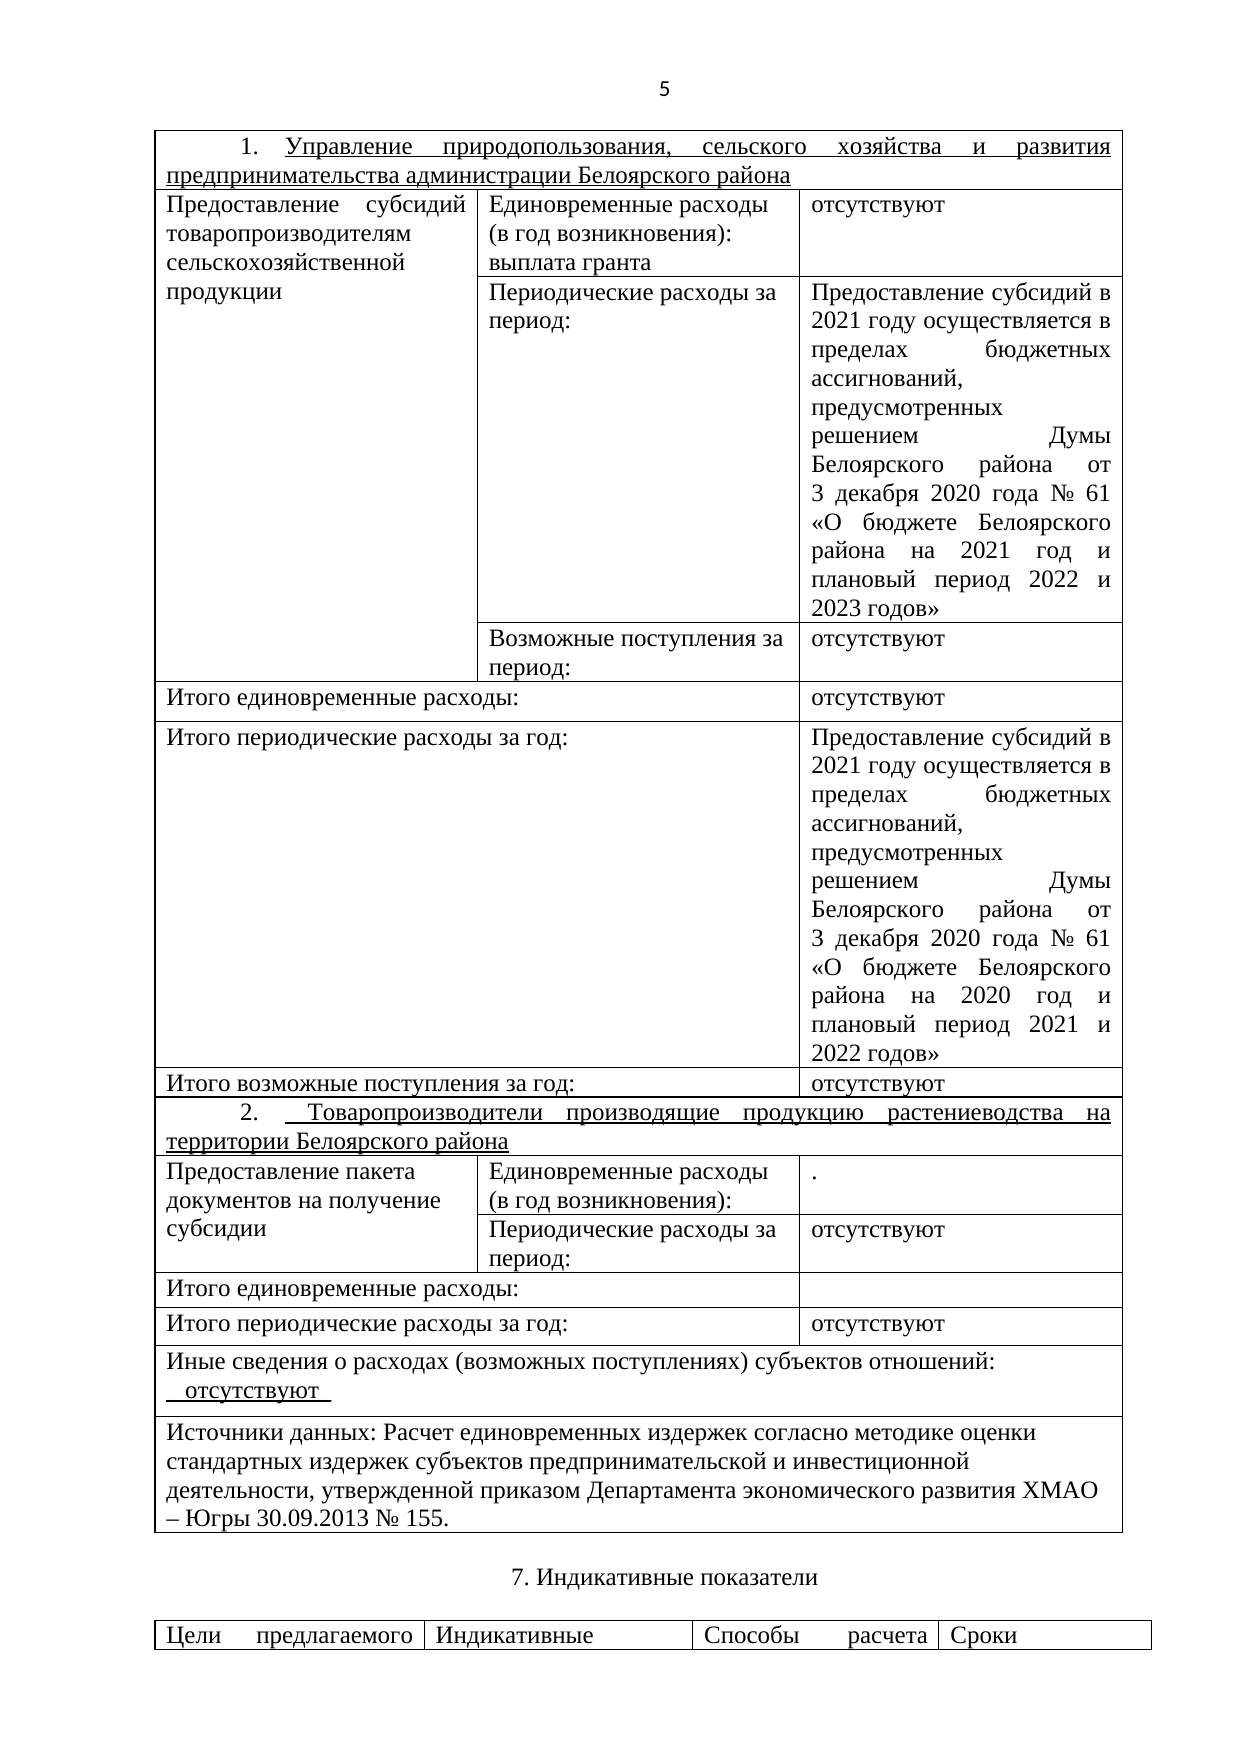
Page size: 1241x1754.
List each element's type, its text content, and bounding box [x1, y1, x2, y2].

table_cell отсутствуют [800, 623, 1122, 681]
table_cell Итого периодические расходы за год: [156, 1308, 799, 1345]
table_cell Итого периодические расходы за год: [156, 722, 799, 1067]
table_cell Периодические расходы за период: [478, 277, 799, 622]
table_cell [800, 1273, 1122, 1307]
table_cell отсутствуют [800, 1308, 1122, 1345]
table_cell Единовременные расходы (в год возникновения): [478, 1156, 799, 1213]
table_cell Иные сведения о расходах (возможных поступлениях) субъектов отношений: _ отсутствуют_ [156, 1346, 1122, 1416]
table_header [693, 1621, 938, 1649]
table_cell Источники данных: Расчет единовременных издержек согласно методике оценки стандартных издержек субъектов предпринимательской и инвестиционной деятельности, утвержденной приказом Департамента экономического развития ХМАО – Югры 30.09.2013 № 155. [156, 1417, 1122, 1532]
table_cell Управление природопользования, сельского хозяйства и развития предпринимательства администрации Белоярского района [156, 131, 1122, 188]
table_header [939, 1621, 1151, 1649]
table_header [425, 1621, 692, 1649]
table_cell . [800, 1156, 1122, 1213]
table_cell Единовременные расходы (в год возникновения): выплата гранта [478, 190, 799, 276]
table_cell отсутствуют [800, 1215, 1122, 1272]
text 7. Индикативные показатели [177, 1562, 1152, 1591]
table_cell Возможные поступления за период: [478, 623, 799, 681]
table_cell отсутствуют [800, 682, 1122, 721]
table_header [156, 1621, 424, 1649]
table_cell Итого единовременные расходы: [156, 682, 799, 721]
table_cell Предоставление субсидий товаропроизводителям сельскохозяйственной продукции [156, 190, 477, 681]
table_cell отсутствуют [800, 1068, 1122, 1096]
table_cell Предоставление субсидий в 2021 году осуществляется в пределах бюджетных ассигнований, предусмотренных решением Думы Белоярского района от 3 декабря 2020 года № 61 «О бюджете Белоярского района на 2020 год и плановый период 2021 и 2022 годов» [800, 722, 1122, 1067]
table_cell Периодические расходы за период: [478, 1215, 799, 1272]
table_cell Предоставление пакета документов на получение субсидии [156, 1156, 477, 1272]
table_cell Итого возможные поступления за год: [156, 1068, 799, 1096]
table_cell Предоставление субсидий в 2021 году осуществляется в пределах бюджетных ассигнований, предусмотренных решением Думы Белоярского района от 3 декабря 2020 года № 61 «О бюджете Белоярского района на 2021 год и плановый период 2022 и 2023 годов» [800, 277, 1122, 622]
table_cell отсутствуют [800, 190, 1122, 276]
table_cell Товаропроизводители производящие продукцию растениеводства на территории Белоярского района [156, 1098, 1122, 1155]
table_cell Итого единовременные расходы: [156, 1273, 799, 1307]
